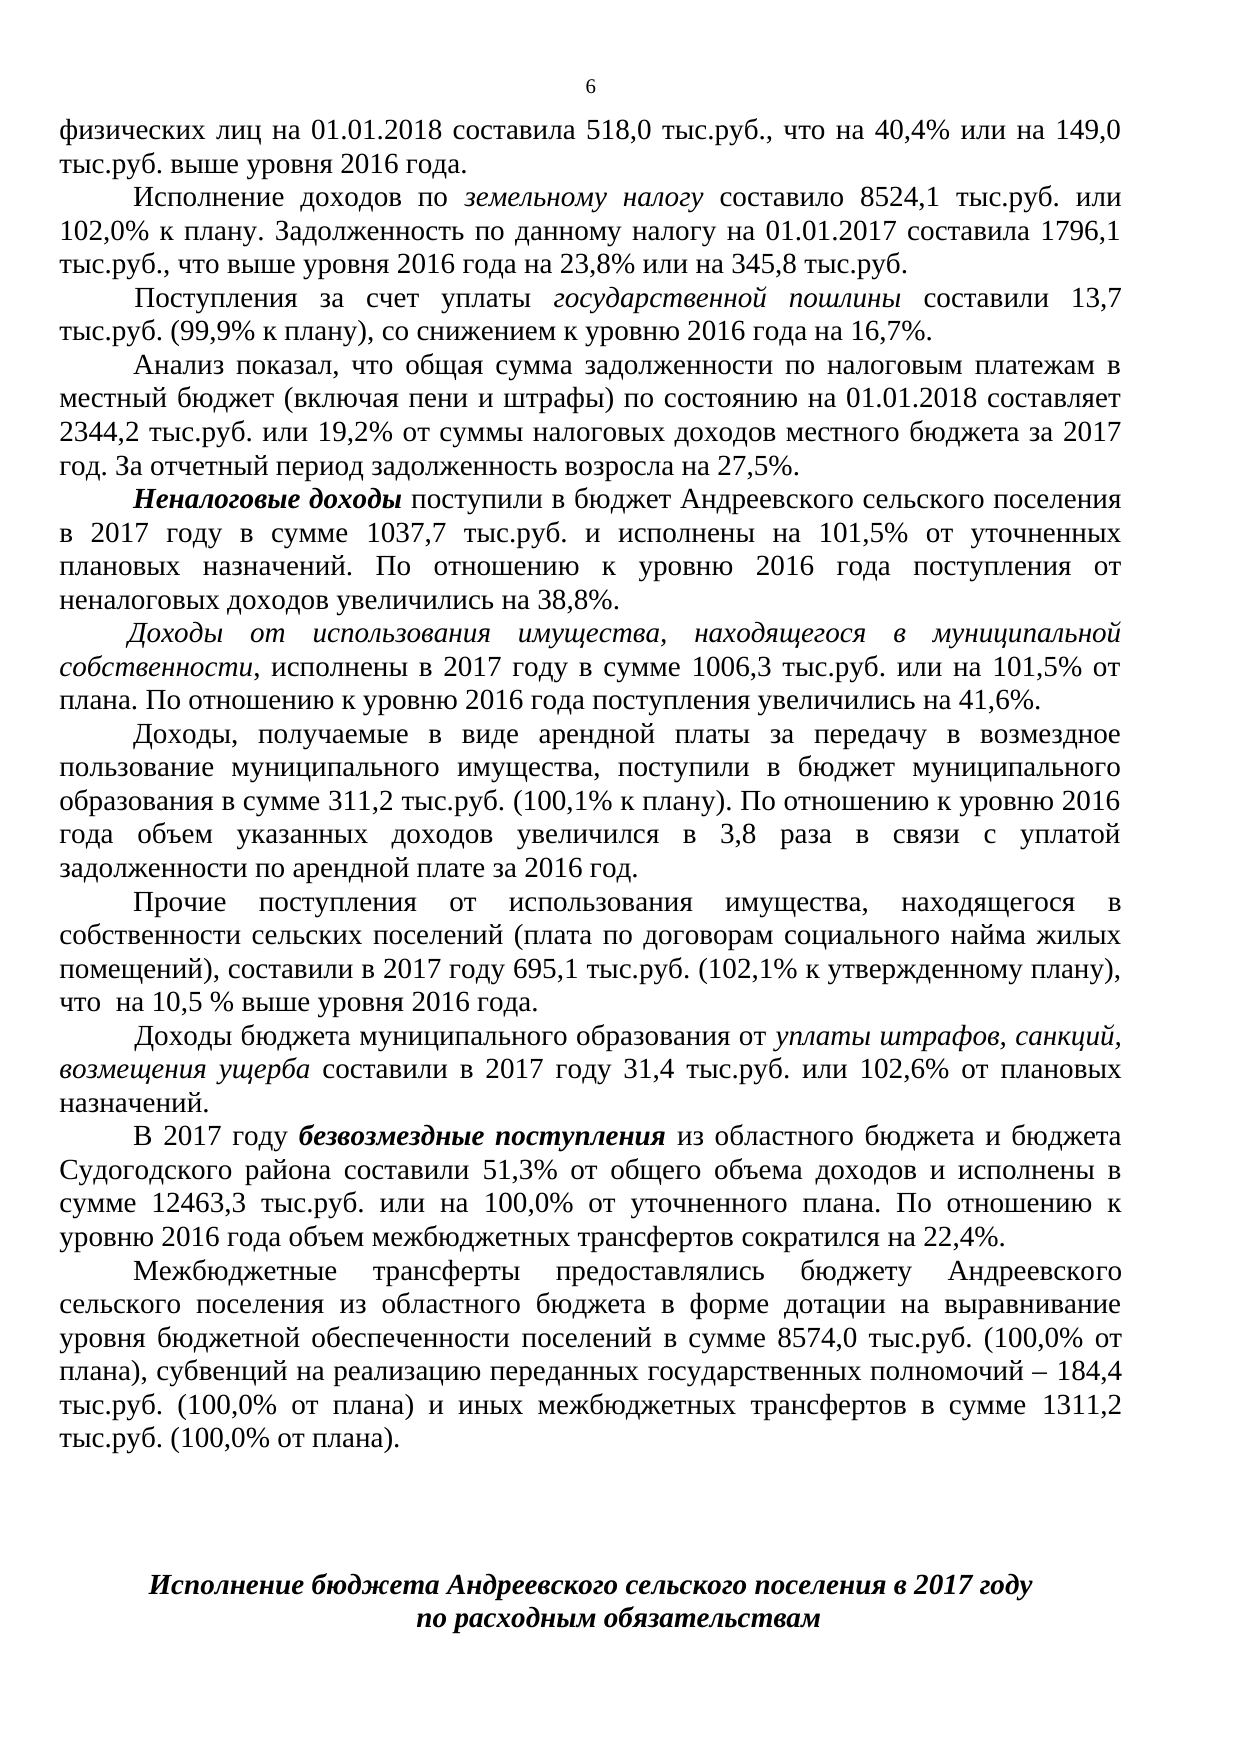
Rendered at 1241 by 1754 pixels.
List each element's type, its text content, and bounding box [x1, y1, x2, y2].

subtitle по расходным обязательствам [59, 1601, 1122, 1634]
text Доходы бюджета муниципального образования от уплаты штрафов, санкций, возмещения ущерба составили в 2017 году 31,4 тыс.руб. или 102,6% от плановых назначений. [59, 1018, 1122, 1118]
text В 2017 году безвозмездные поступления из областного бюджета и бюджета Судогодского района составили 51,3% от общего объема доходов и исполнены в сумме 12463,3 тыс.руб. или на 100,0% от уточненного плана. По отношению к уровню 2016 года объем межбюджетных трансфертов сократился на 22,4%. [59, 1118, 1122, 1253]
text Межбюджетные трансферты предоставлялись бюджету Андреевского сельского поселения из областного бюджета в форме дотации на выравнивание уровня бюджетной обеспеченности поселений в сумме 8574,0 тыс.руб. (100,0% от плана), субвенций на реализацию переданных государственных полномочий – 184,4 тыс.руб. (100,0% от плана) и иных межбюджетных трансфертов в сумме 1311,2 тыс.руб. (100,0% от плана). [59, 1253, 1122, 1454]
text Доходы, получаемые в виде арендной платы за передачу в возмездное пользование муниципального имущества, поступили в бюджет муниципального образования в сумме 311,2 тыс.руб. (100,1% к плану). По отношению к уровню 2016 года объем указанных доходов увеличился в 3,8 раза в связи с уплатой задолженности по арендной плате за 2016 год. [59, 716, 1122, 884]
text Исполнение доходов по земельному налогу составило 8524,1 тыс.руб. или 102,0% к плану. Задолженность по данному налогу на 01.01.2017 составила 1796,1 тыс.руб., что выше уровня 2016 года на 23,8% или на 345,8 тыс.руб. [59, 179, 1122, 280]
text Анализ показал, что общая сумма задолженности по налоговым платежам в местный бюджет (включая пени и штрафы) по состоянию на 01.01.2018 составляет 2344,2 тыс.руб. или 19,2% от суммы налоговых доходов местного бюджета за 2017 год. За отчетный период задолженность возросла на 27,5%. [59, 347, 1122, 481]
text Неналоговые доходы поступили в бюджет Андреевского сельского поселения в 2017 году в сумме 1037,7 тыс.руб. и исполнены на 101,5% от уточненных плановых назначений. По отношению к уровню 2016 года поступления от неналоговых доходов увеличились на 38,8%. [59, 481, 1122, 615]
text Прочие поступления от использования имущества, находящегося в собственности сельских поселений (плата по договорам социального найма жилых помещений), составили в 2017 году 695,1 тыс.руб. (102,1% к утвержденному плану), что на 10,5 % выше уровня 2016 года. [59, 884, 1122, 1018]
text Поступления за счет уплаты государственной пошлины составили 13,7 тыс.руб. (99,9% к плану), со снижением к уровню 2016 года на 16,7%. [59, 280, 1122, 347]
text Доходы от использования имущества, находящегося в муниципальной собственности, исполнены в 2017 году в сумме 1006,3 тыс.руб. или на 101,5% от плана. По отношению к уровню 2016 года поступления увеличились на 41,6%. [59, 615, 1122, 716]
subtitle Исполнение бюджета Андреевского сельского поселения в 2017 году [59, 1567, 1122, 1601]
